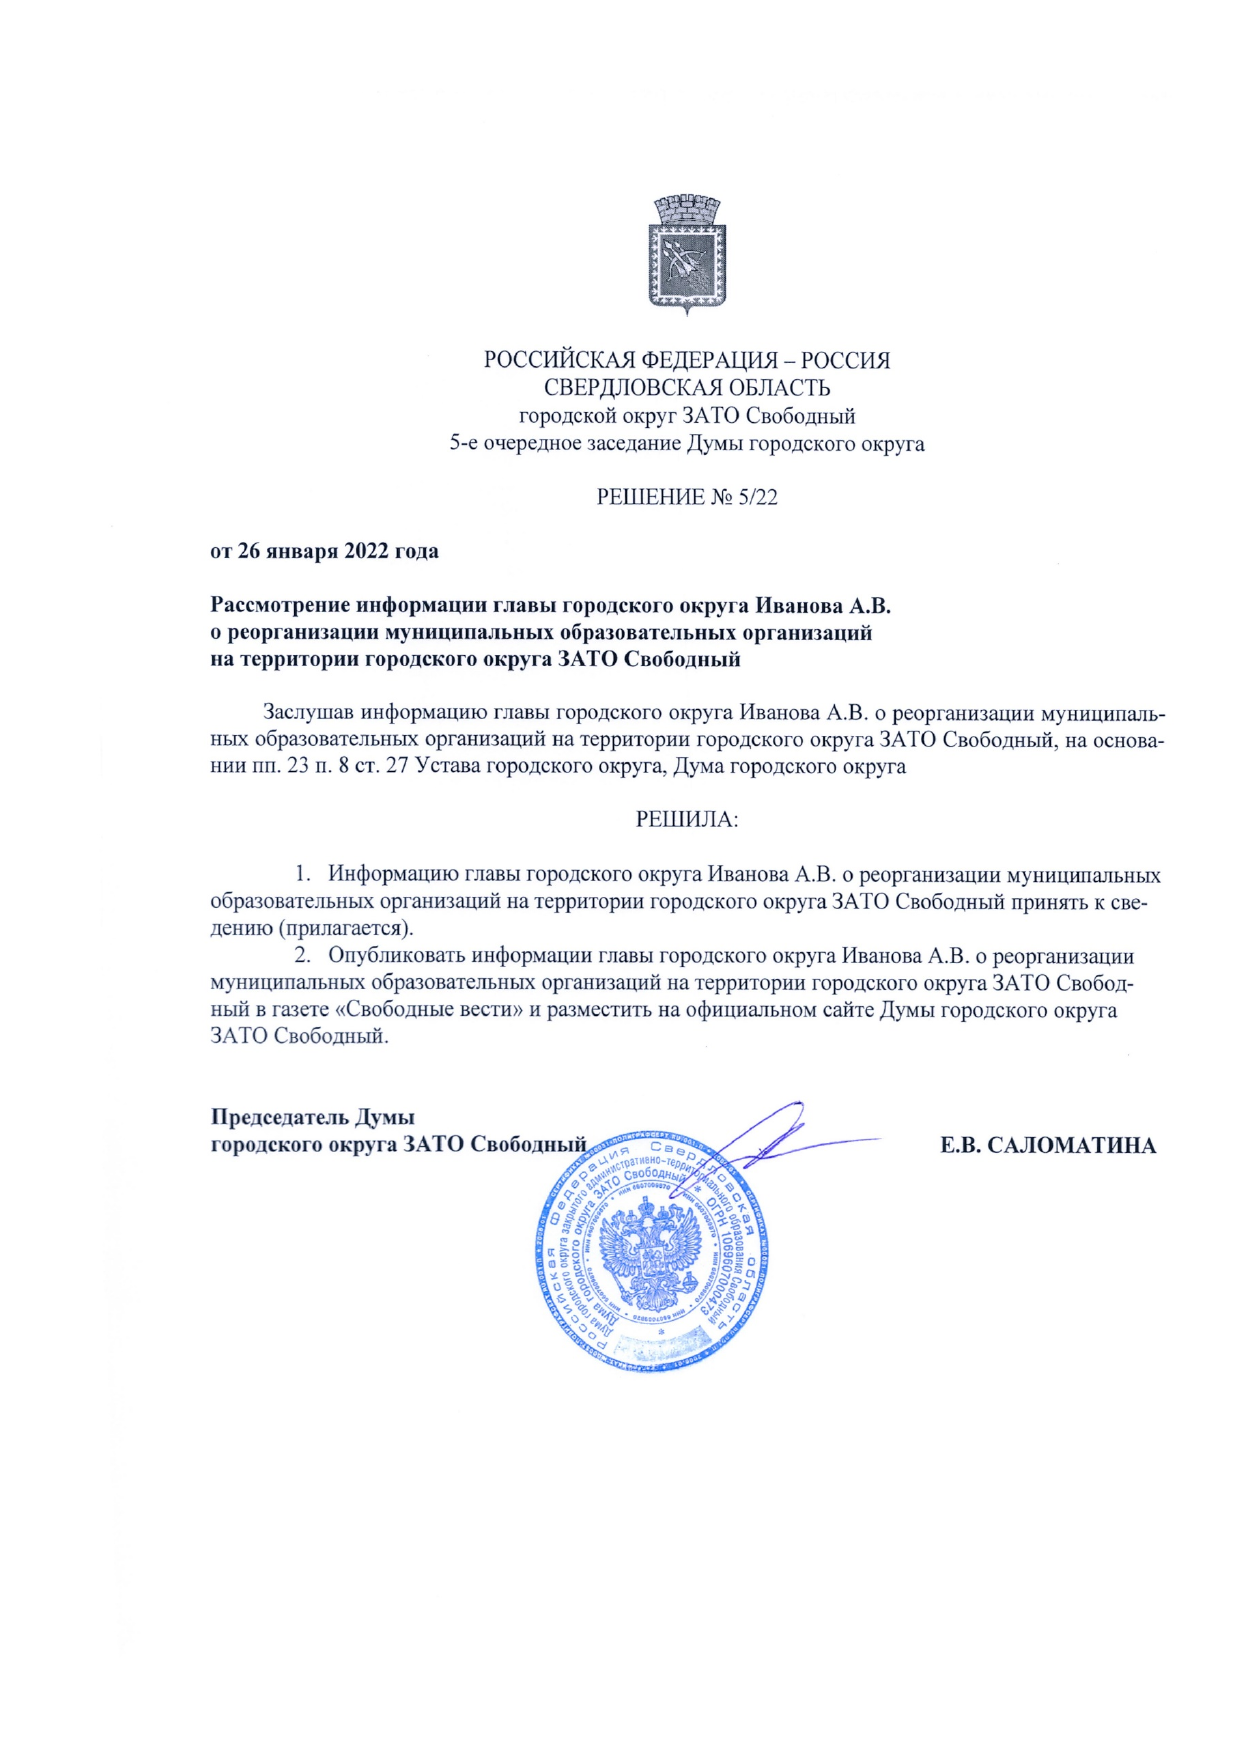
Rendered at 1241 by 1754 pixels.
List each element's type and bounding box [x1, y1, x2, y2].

picture [59, 59, 1234, 1695]
